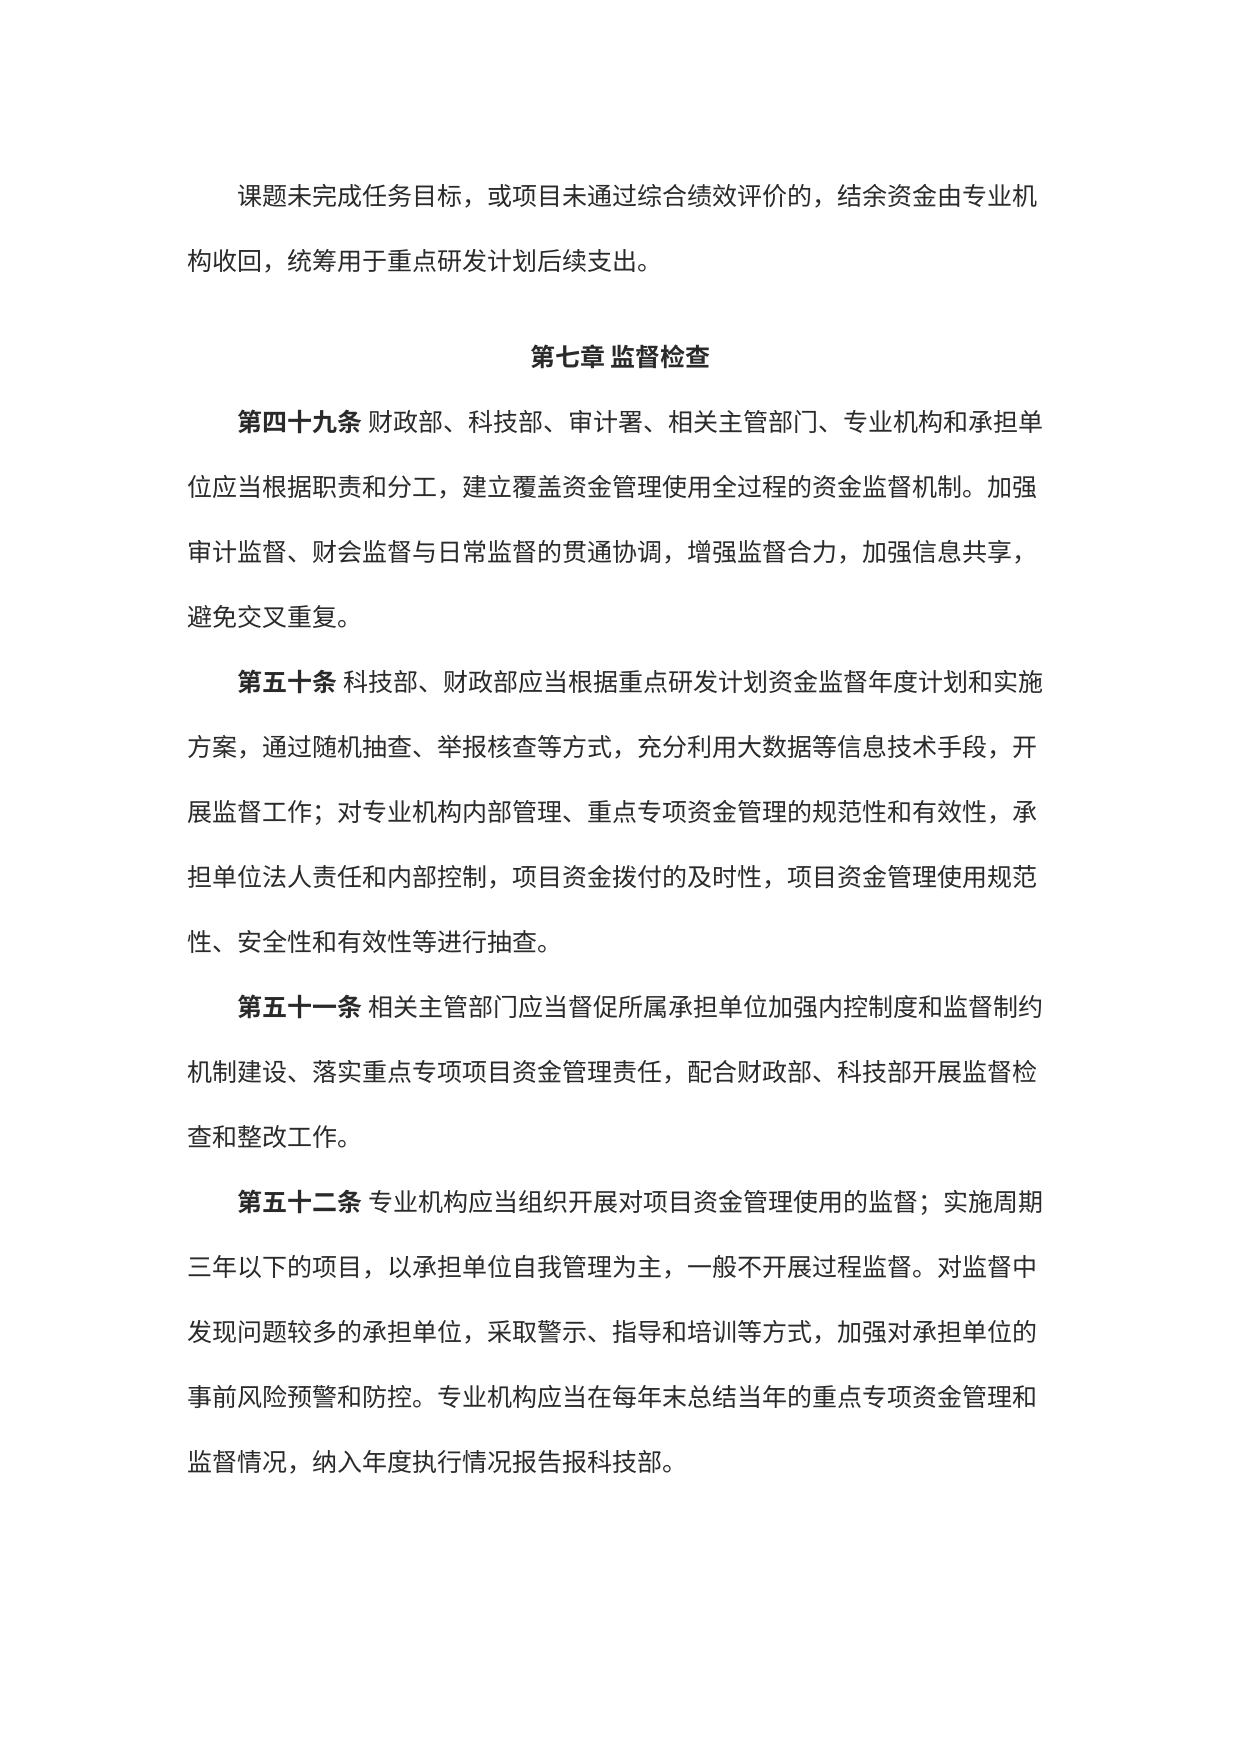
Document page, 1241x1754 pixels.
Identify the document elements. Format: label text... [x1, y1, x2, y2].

text 第四十九条 财政部、科技部、审计署、相关主管部门、专业机构和承担单位应当根据职责和分工，建立覆盖资金管理使用全过程的资金监督机制。加强审计监督、财会监督与日常监督的贯通协调，增强监督合力，加强信息共享，避免交叉重复。 [187, 388, 1053, 648]
text 课题未完成任务目标，或项目未通过综合绩效评价的，结余资金由专业机构收回，统筹用于重点研发计划后续支出。 [187, 162, 1053, 292]
text 第五十二条 专业机构应当组织开展对项目资金管理使用的监督；实施周期三年以下的项目，以承担单位自我管理为主，一般不开展过程监督。对监督中发现问题较多的承担单位，采取警示、指导和培训等方式，加强对承担单位的事前风险预警和防控。专业机构应当在每年末总结当年的重点专项资金管理和监督情况，纳入年度执行情况报告报科技部。 [187, 1168, 1053, 1493]
text 第五十条 科技部、财政部应当根据重点研发计划资金监督年度计划和实施方案，通过随机抽查、举报核查等方式，充分利用大数据等信息技术手段，开展监督工作；对专业机构内部管理、重点专项资金管理的规范性和有效性，承担单位法人责任和内部控制，项目资金拨付的及时性，项目资金管理使用规范性、安全性和有效性等进行抽查。 [187, 648, 1053, 973]
text 第七章 监督检查 [187, 323, 1053, 388]
text 第五十一条 相关主管部门应当督促所属承担单位加强内控制度和监督制约机制建设、落实重点专项项目资金管理责任，配合财政部、科技部开展监督检查和整改工作。 [187, 973, 1053, 1168]
